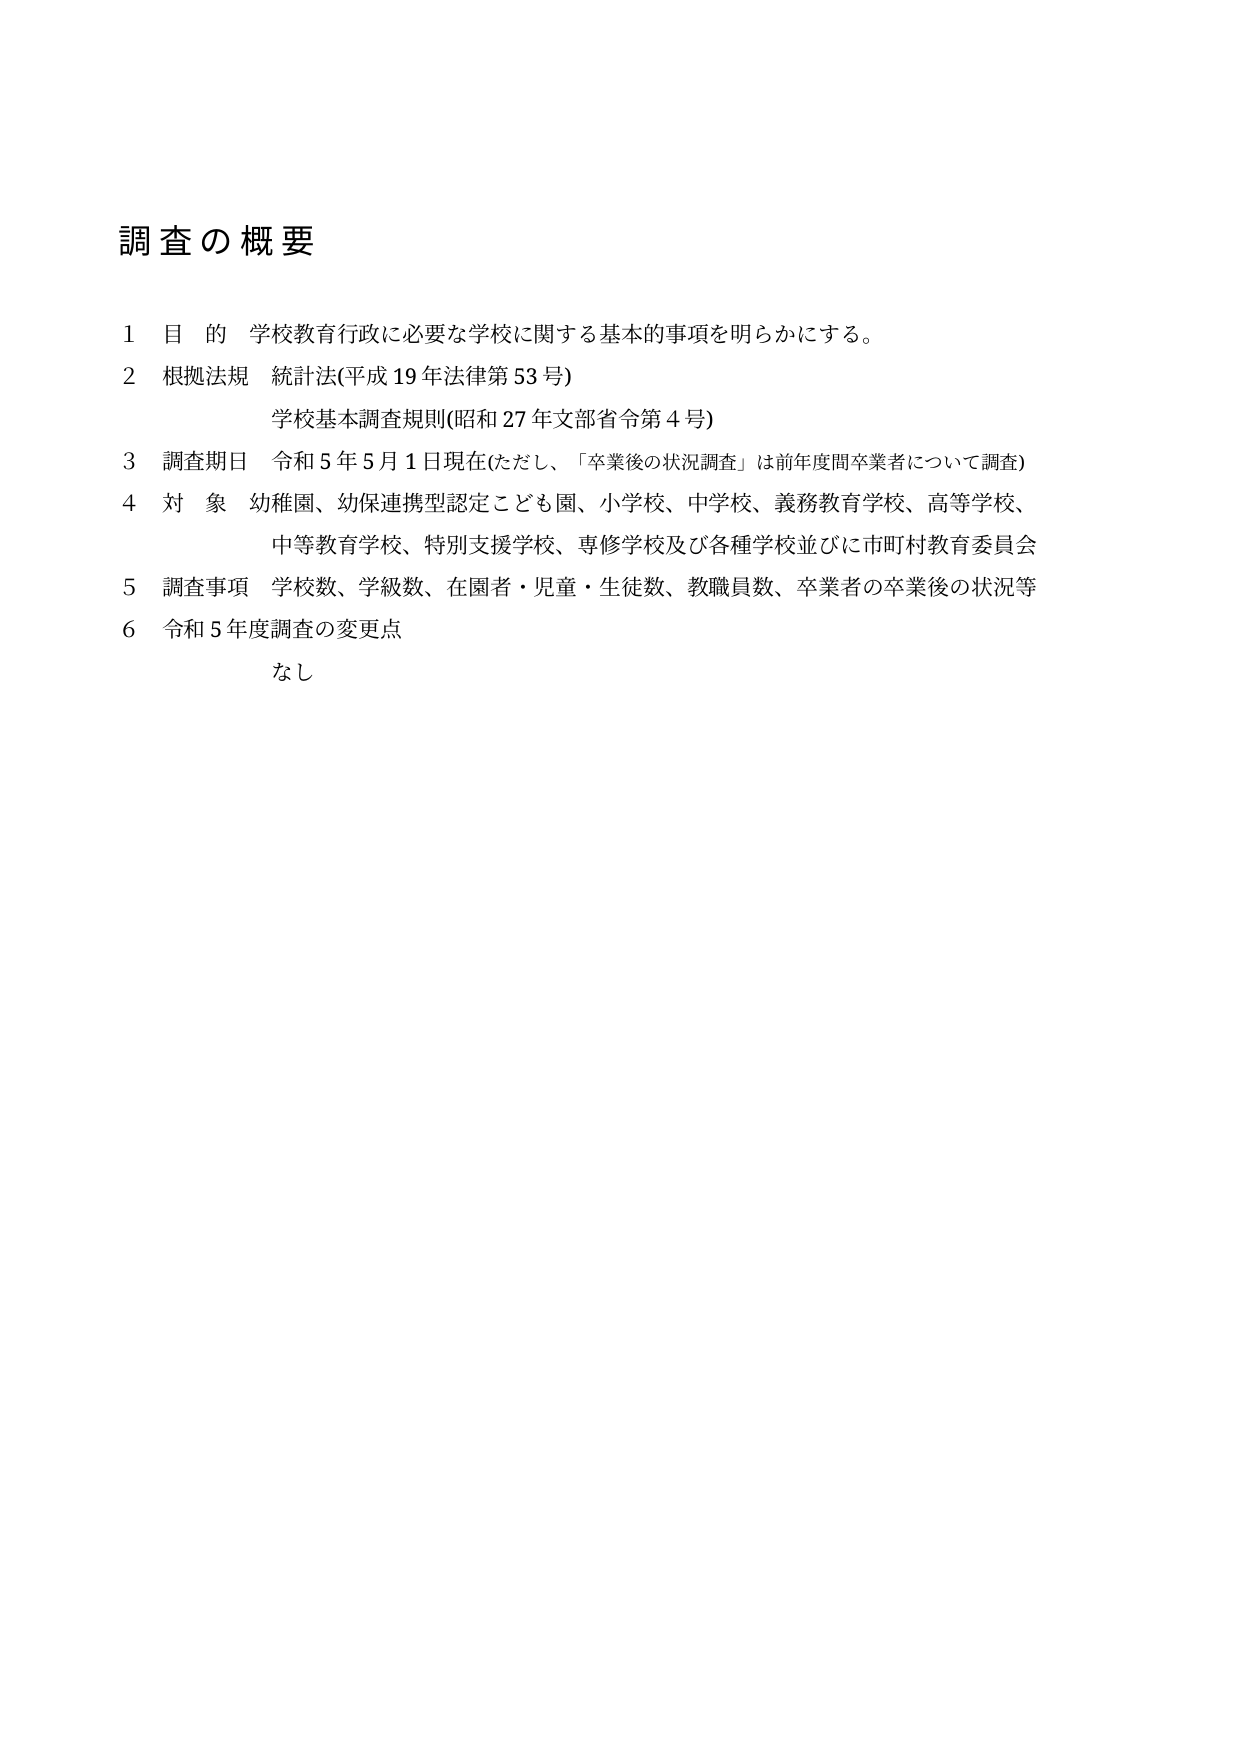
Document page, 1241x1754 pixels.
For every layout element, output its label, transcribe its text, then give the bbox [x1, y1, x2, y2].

text ６ 令和5年度調査の変更点 [118, 610, 1122, 647]
text 学校基本調査規則(昭和27年文部省令第４号) [118, 399, 1122, 436]
text １ 目的 学校教育行政に必要な学校に関する基本的事項を明らかにする。 [118, 314, 1122, 352]
text ２ 根拠法規 統計法(平成19年法律第53号) [118, 357, 1122, 394]
text ４ 対象 幼稚園、幼保連携型認定こども園、小学校、中学校、義務教育学校、高等学校、 [118, 483, 1122, 521]
text なし [118, 652, 1122, 689]
text ３ 調査期日 令和5年5月1日現在(ただし、「卒業後の状況調査」は前年度間卒業者について調査) [118, 441, 1122, 478]
text ５ 調査事項 学校数、学級数、在園者・児童・生徒数、教職員数、卒業者の卒業後の状況等 [118, 568, 1122, 605]
text 調 査 の 概 要 [118, 202, 1122, 277]
text 中等教育学校、特別支援学校、専修学校及び各種学校並びに市町村教育委員会 [249, 525, 1122, 563]
